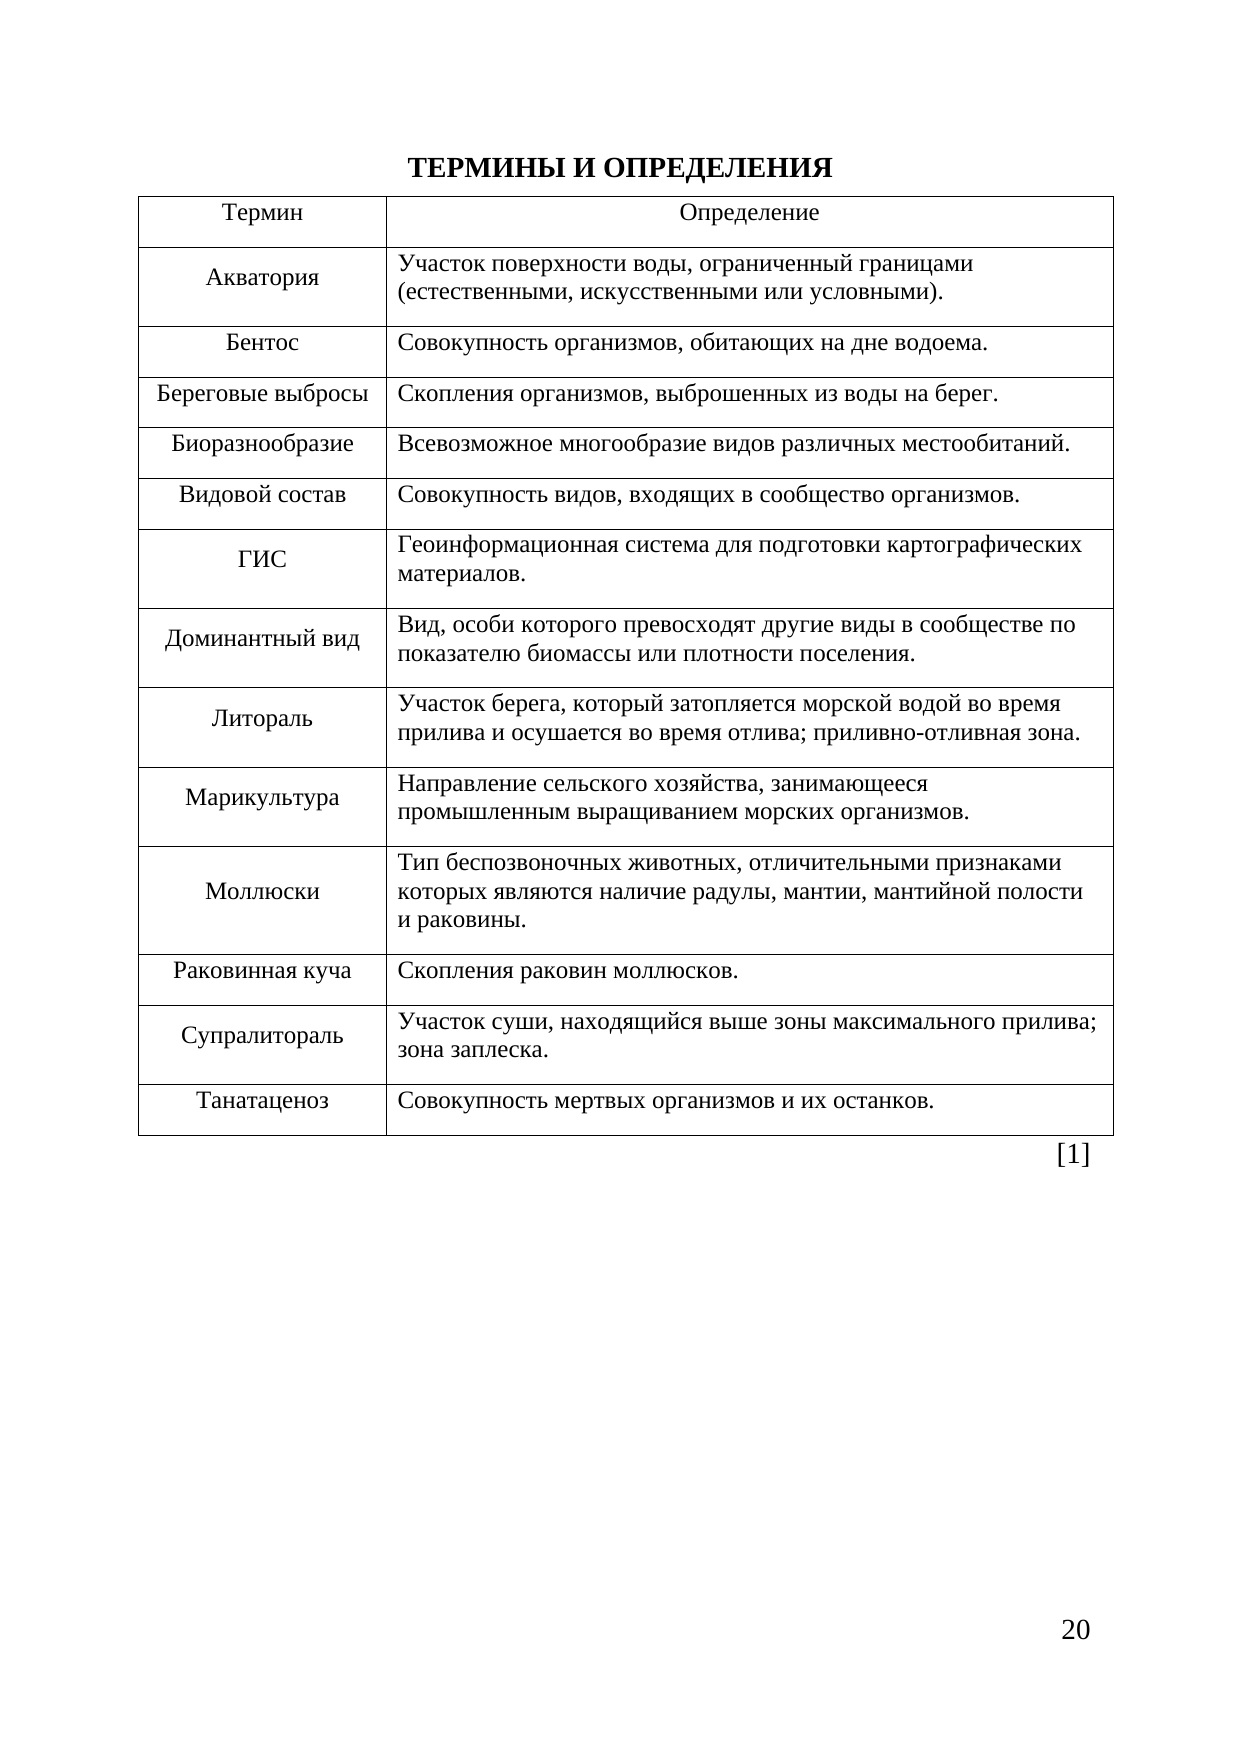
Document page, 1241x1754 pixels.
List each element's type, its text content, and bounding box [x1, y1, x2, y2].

table_cell Супралитораль [139, 1006, 386, 1084]
table_cell Направление сельского хозяйства, занимающееся промышленным выращиванием морских организмов. [387, 768, 1113, 846]
table_cell Тип беспозвоночных животных, отличительными признаками которых являются наличие радулы, мантии, мантийной полости и раковины. [387, 847, 1113, 954]
table_cell Совокупность мертвых организмов и их останков. [387, 1085, 1113, 1135]
table_cell Моллюски [139, 847, 386, 954]
table_cell Доминантный вид [139, 609, 386, 687]
table_cell Совокупность видов, входящих в сообщество организмов. [387, 479, 1113, 528]
table_cell Скопления организмов, выброшенных из воды на берег. [387, 378, 1113, 427]
table_cell Скопления раковин моллюсков. [387, 955, 1113, 1005]
table_cell Биоразнообразие [139, 428, 386, 478]
table_cell Танатаценоз [139, 1085, 386, 1135]
table_cell Вид, особи которого превосходят другие виды в сообществе по показателю биомассы или плотности поселения. [387, 609, 1113, 687]
table_cell Акватория [139, 248, 386, 326]
text [1] [150, 1136, 1090, 1169]
table_cell Всевозможное многообразие видов различных местообитаний. [387, 428, 1113, 478]
table_header Определение [387, 197, 1113, 247]
table_cell Раковинная куча [139, 955, 386, 1005]
table_cell Геоинформационная система для подготовки картографических материалов. [387, 530, 1113, 608]
table_cell Литораль [139, 688, 386, 767]
table_cell Береговые выбросы [139, 378, 386, 427]
subtitle ТЕРМИНЫ И ОПРЕДЕЛЕНИЯ [150, 150, 1090, 183]
table_cell Участок суши, находящийся выше зоны максимального прилива; зона заплеска. [387, 1006, 1113, 1084]
table_cell Участок берега, который затопляется морской водой во время прилива и осушается во время отлива; приливно-отливная зона. [387, 688, 1113, 767]
table_cell Участок поверхности воды, ограниченный границами (естественными, искусственными или условными). [387, 248, 1113, 326]
table_cell Совокупность организмов, обитающих на дне водоема. [387, 327, 1113, 377]
table_cell Бентос [139, 327, 386, 377]
table_cell Видовой состав [139, 479, 386, 528]
table_cell ГИС [139, 530, 386, 608]
table_cell Марикультура [139, 768, 386, 846]
table_header Термин [139, 197, 386, 247]
